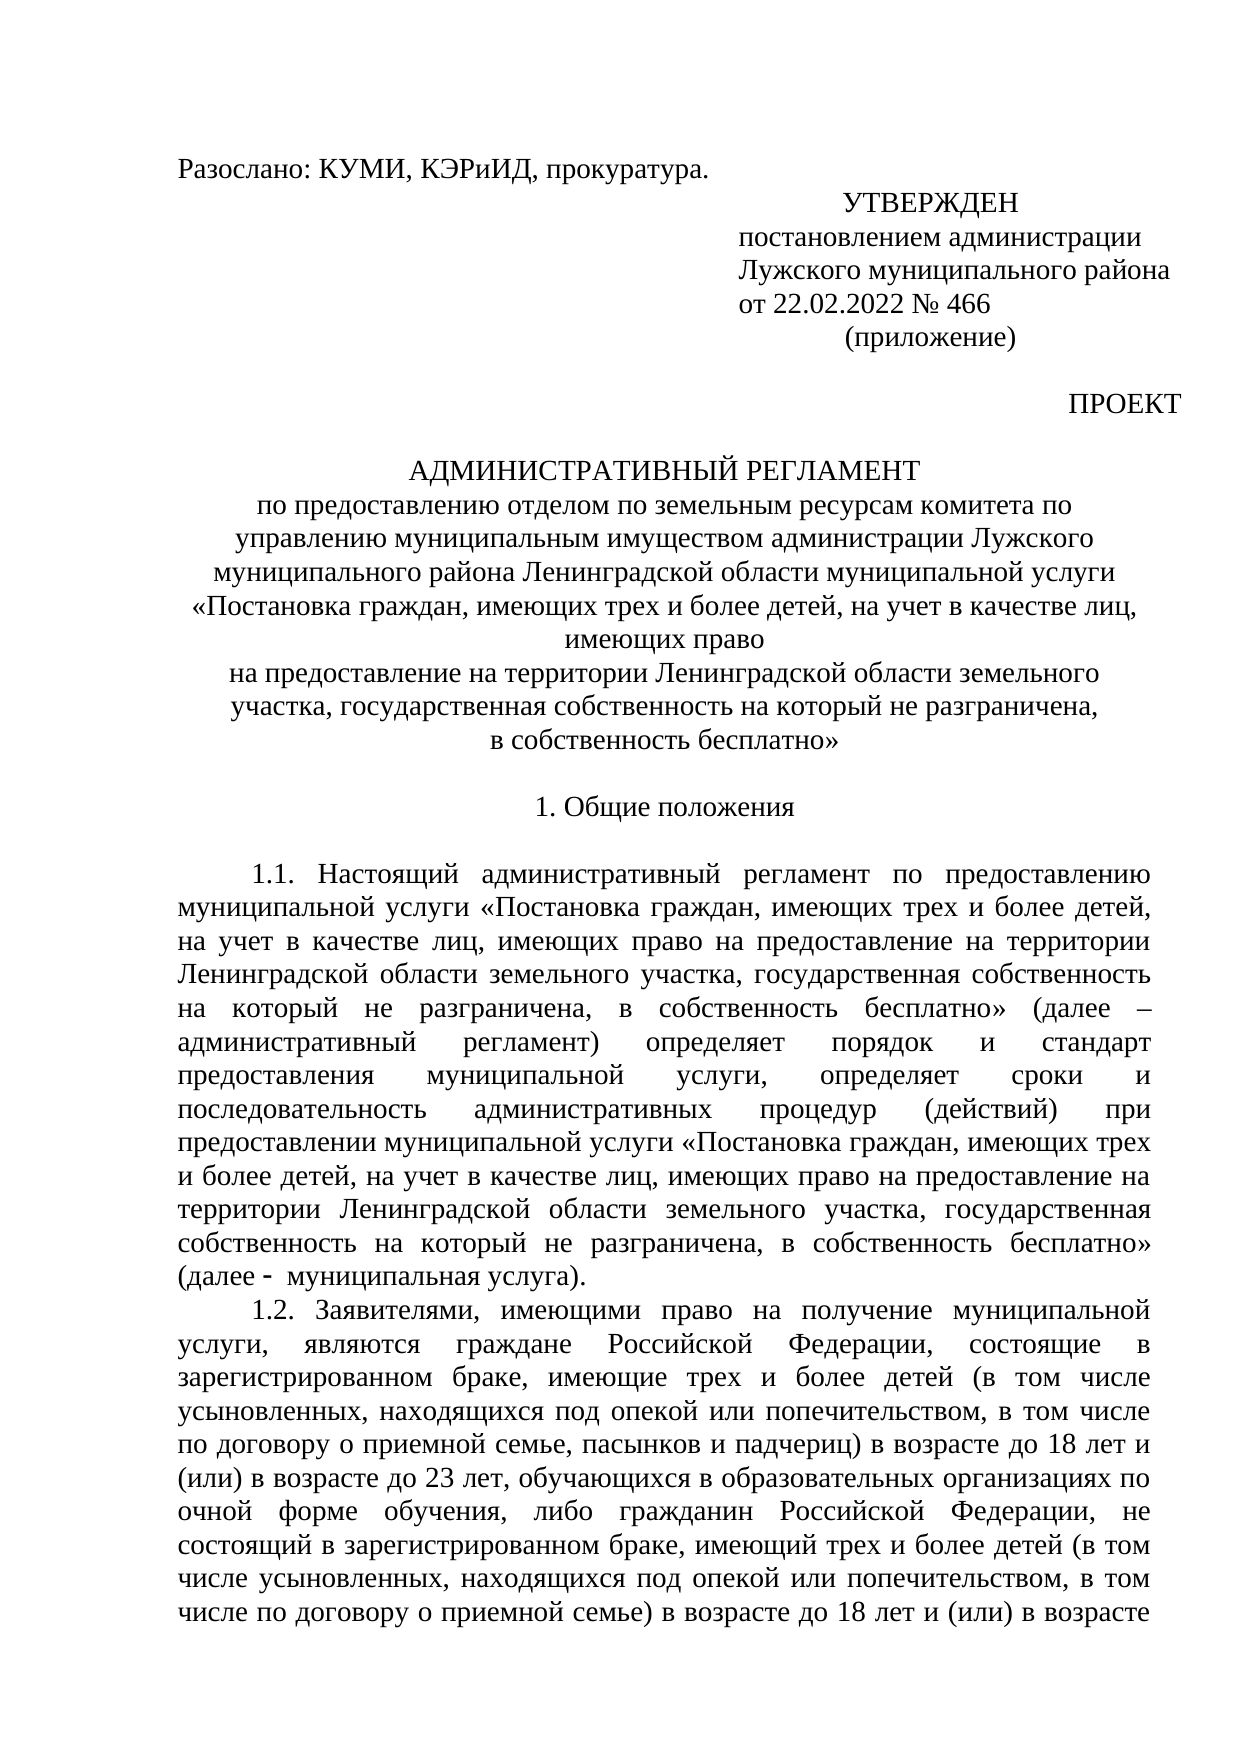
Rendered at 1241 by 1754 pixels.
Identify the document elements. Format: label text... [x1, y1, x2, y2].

text от 22.02.2022 № 466 [738, 286, 1181, 319]
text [177, 1292, 1152, 1628]
text Разослано: КУМИ, КЭРиИД, прокуратура. [177, 152, 1152, 185]
text на предоставление на территории Ленинградской области земельного участка, государственная собственность на который не разграничена, [177, 655, 1152, 722]
text в собственность бесплатно» [177, 722, 1152, 755]
text ПРОЕКТ [723, 386, 1181, 420]
text постановлением администрации [738, 219, 1181, 252]
text (приложение) [679, 319, 1181, 353]
text 1. Общие положения [177, 789, 1152, 822]
text по предоставлению отделом по земельным ресурсам комитета по управлению муниципальным имуществом администрации Лужского муниципального района Ленинградской области муниципальной услуги «Постановка граждан, имеющих трех и более детей, на учет в качестве лиц, имеющих право [177, 487, 1152, 655]
text Лужского муниципального района [738, 252, 1181, 286]
text 1.1. Настоящий административный регламент по предоставлению муниципальной услуги «Постановка граждан, имеющих трех и более детей, на учет в качестве лиц, имеющих право на предоставление на территории Ленинградской области земельного участка, государственная собственность на который не разграничена, в собственность бесплатно» (далее – административный регламент) определяет порядок и стандарт предоставления муниципальной услуги, определяет сроки и последовательность административных процедур (действий) при предоставлении муниципальной услуги «Постановка граждан, имеющих трех и более детей, на учет в качестве лиц, имеющих право на предоставление на территории Ленинградской области земельного участка, государственная собственность на который не разграничена, в собственность бесплатно» (далее муниципальная услуга). [177, 856, 1152, 1292]
text УТВЕРЖДЕН [679, 185, 1181, 219]
text АДМИНИСТРАТИВНЫЙ РЕГЛАМЕНТ [177, 453, 1152, 487]
